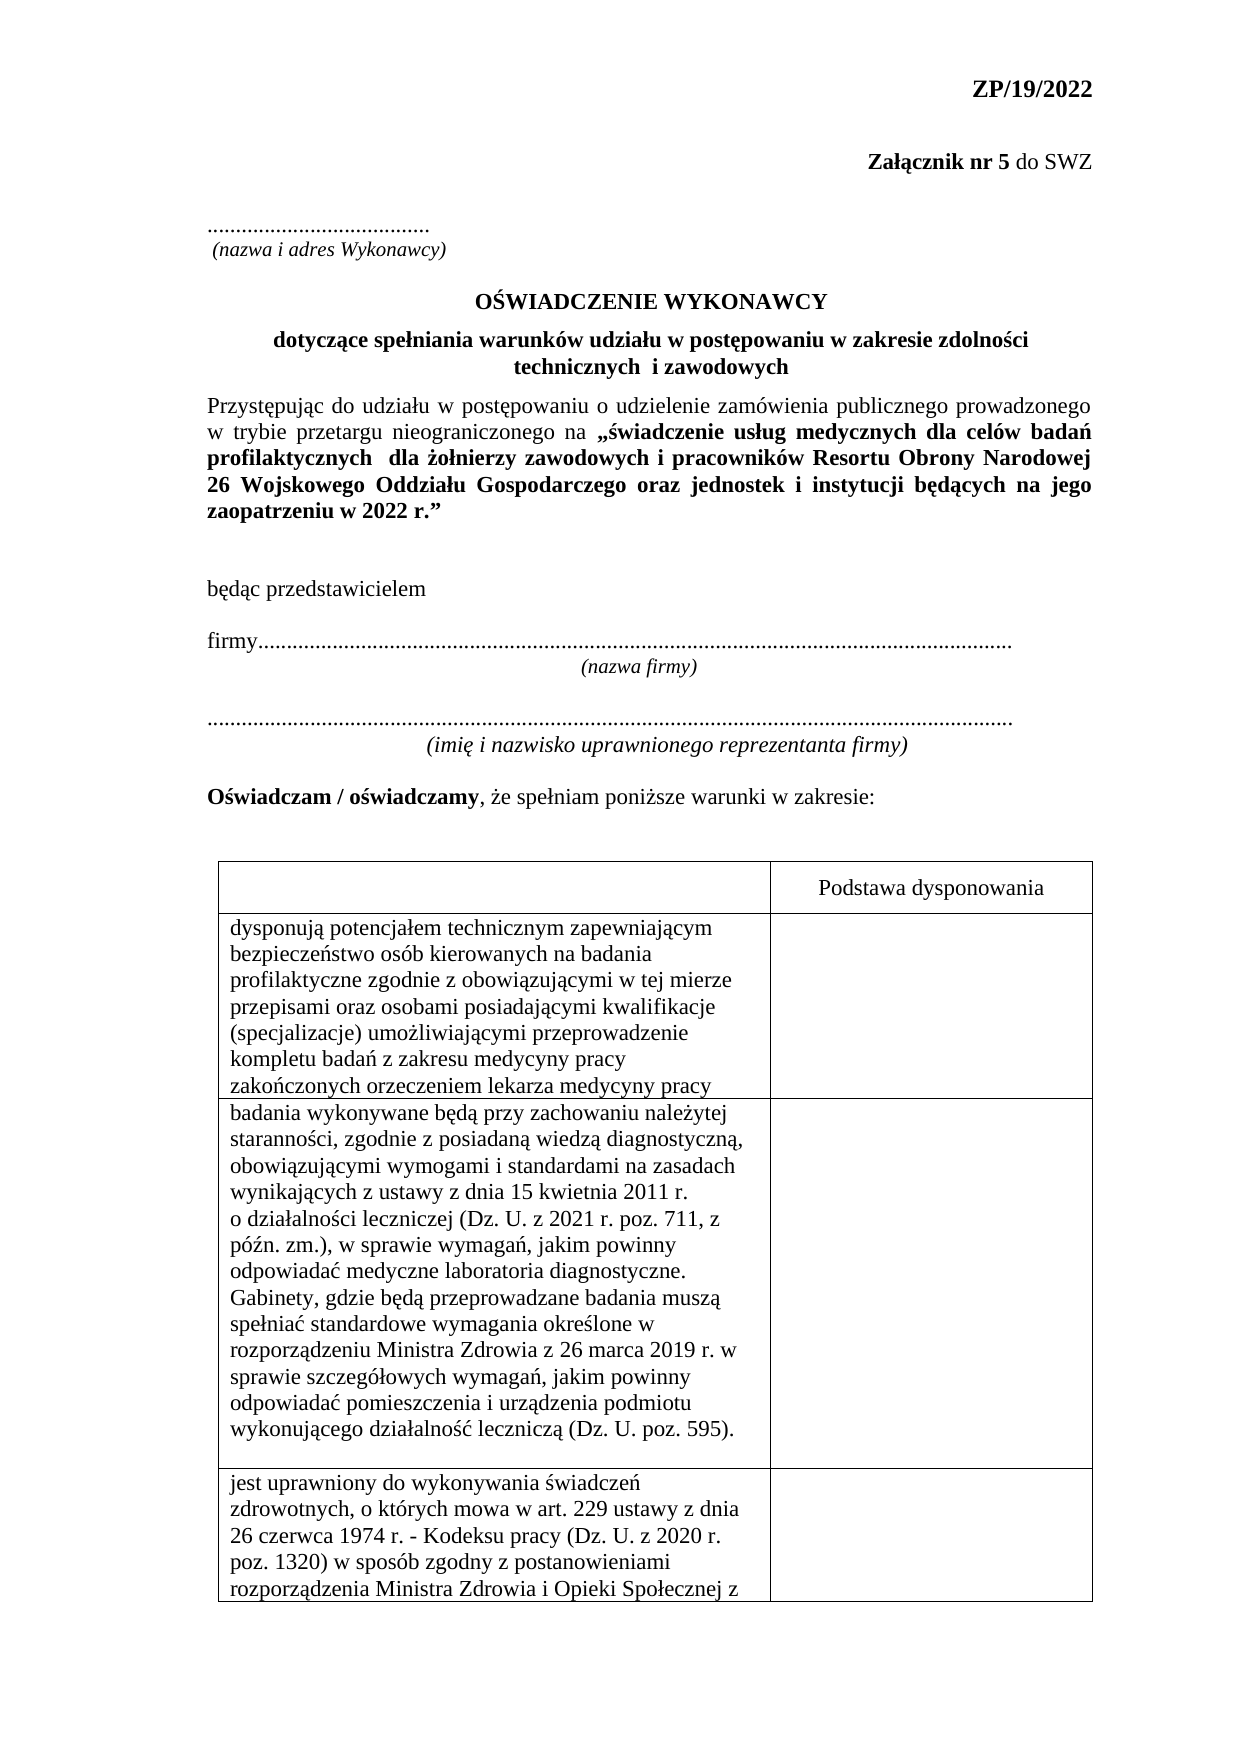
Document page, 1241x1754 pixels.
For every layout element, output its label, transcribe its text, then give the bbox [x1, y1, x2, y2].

text dotyczące spełniania warunków udziału w postępowaniu w zakresie zdolności technicznych i zawodowych [207, 327, 1095, 379]
text będąc przedstawicielem [207, 575, 1092, 601]
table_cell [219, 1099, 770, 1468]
text Załącznik nr 5 do SWZ [236, 148, 1092, 174]
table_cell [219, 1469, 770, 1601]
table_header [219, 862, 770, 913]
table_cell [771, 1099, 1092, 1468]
text Oświadczam / oświadczamy, że spełniam poniższe warunki w zakresie: [207, 783, 1092, 810]
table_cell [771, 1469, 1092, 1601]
text (nazwa i adres Wykonawcy) [207, 237, 1092, 261]
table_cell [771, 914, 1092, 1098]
text OŚWIADCZENIE WYKONAWCY [207, 288, 1095, 314]
text Przystępując do udziału w postępowaniu o udzielenie zamówienia publicznego prowadzonego w trybie przetargu nieograniczonego na „świadczenie usług medycznych dla celów badań profilaktycznych dla żołnierzy zawodowych i pracowników Resortu Obrony Narodowej 26 Wojskowego Oddziału Gospodarczego oraz jednostek i instytucji będących na jego zaopatrzeniu w 2022 r.” [207, 392, 1092, 523]
text ....................................... [207, 211, 1092, 237]
text (imię i nazwisko uprawnionego reprezentanta firmy) [244, 731, 1092, 757]
text firmy.................................................................................................................................... [207, 628, 1092, 654]
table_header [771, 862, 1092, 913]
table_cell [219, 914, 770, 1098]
text (nazwa firmy) [282, 654, 1092, 678]
text ............................................................................................................................................. [207, 704, 1092, 731]
